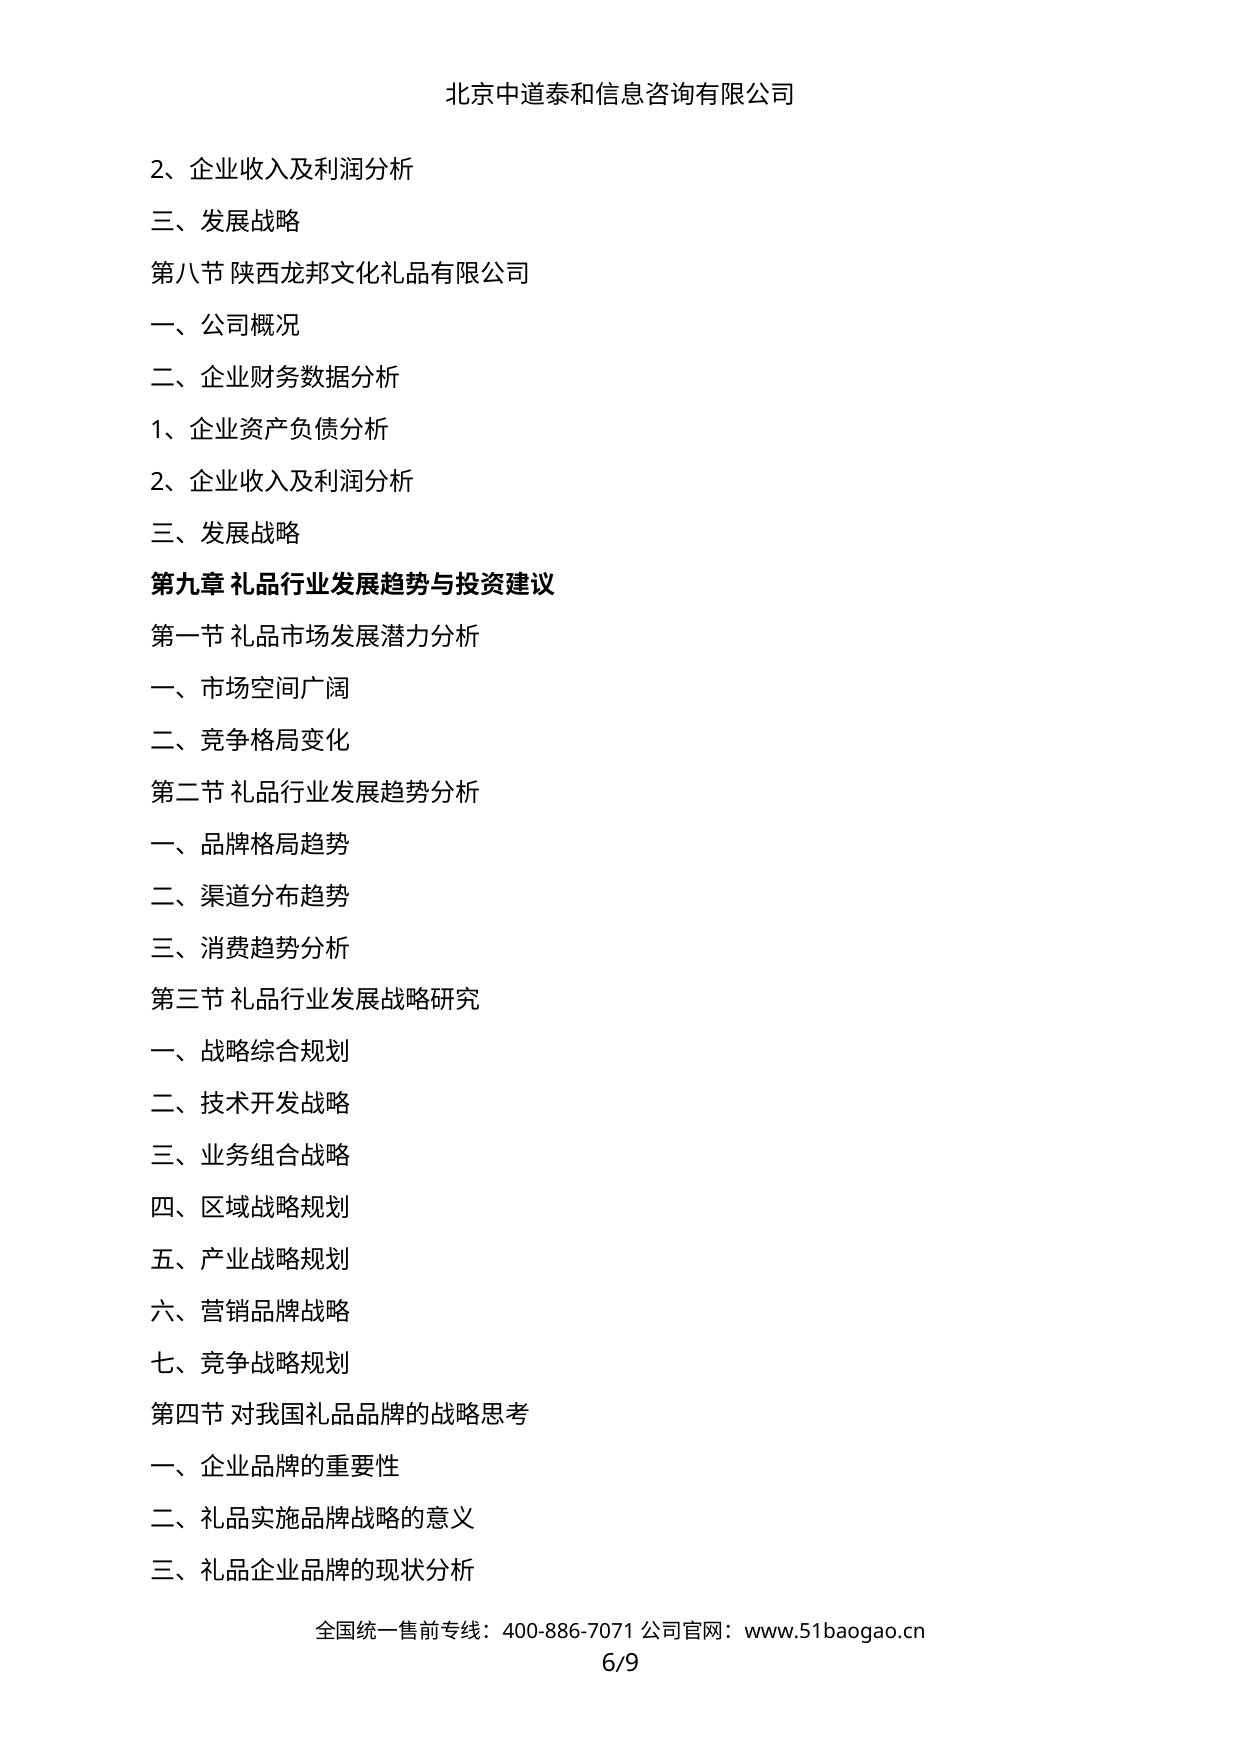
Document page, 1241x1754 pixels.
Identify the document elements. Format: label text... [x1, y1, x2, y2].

text 三、发展战略 [150, 513, 1090, 549]
text 一、战略综合规划 [150, 1032, 1090, 1068]
text 三、礼品企业品牌的现状分析 [150, 1551, 1090, 1587]
text 一、品牌格局趋势 [150, 824, 1090, 861]
text 2、企业收入及利润分析 [150, 150, 1090, 186]
text 一、企业品牌的重要性 [150, 1447, 1090, 1483]
text 三、消费趋势分析 [150, 928, 1090, 964]
text 一、公司概况 [150, 306, 1090, 342]
text 第八节 陕西龙邦文化礼品有限公司 [150, 254, 1090, 290]
text 1、企业资产负债分析 [150, 409, 1090, 446]
text 二、技术开发战略 [150, 1084, 1090, 1120]
text 四、区域战略规划 [150, 1187, 1090, 1224]
text 第九章 礼品行业发展趋势与投资建议 [150, 565, 1090, 601]
text 第四节 对我国礼品品牌的战略思考 [150, 1395, 1090, 1431]
text 第三节 礼品行业发展战略研究 [150, 980, 1090, 1016]
text 二、企业财务数据分析 [150, 357, 1090, 394]
text 2、企业收入及利润分析 [150, 461, 1090, 497]
text 一、市场空间广阔 [150, 669, 1090, 705]
text 二、渠道分布趋势 [150, 876, 1090, 912]
text 六、营销品牌战略 [150, 1291, 1090, 1327]
text 五、产业战略规划 [150, 1239, 1090, 1276]
text 三、业务组合战略 [150, 1136, 1090, 1172]
text 第一节 礼品市场发展潜力分析 [150, 617, 1090, 653]
text 第二节 礼品行业发展趋势分析 [150, 772, 1090, 809]
text 二、竞争格局变化 [150, 721, 1090, 757]
text 二、礼品实施品牌战略的意义 [150, 1499, 1090, 1535]
text 三、发展战略 [150, 202, 1090, 238]
text 七、竞争战略规划 [150, 1343, 1090, 1379]
